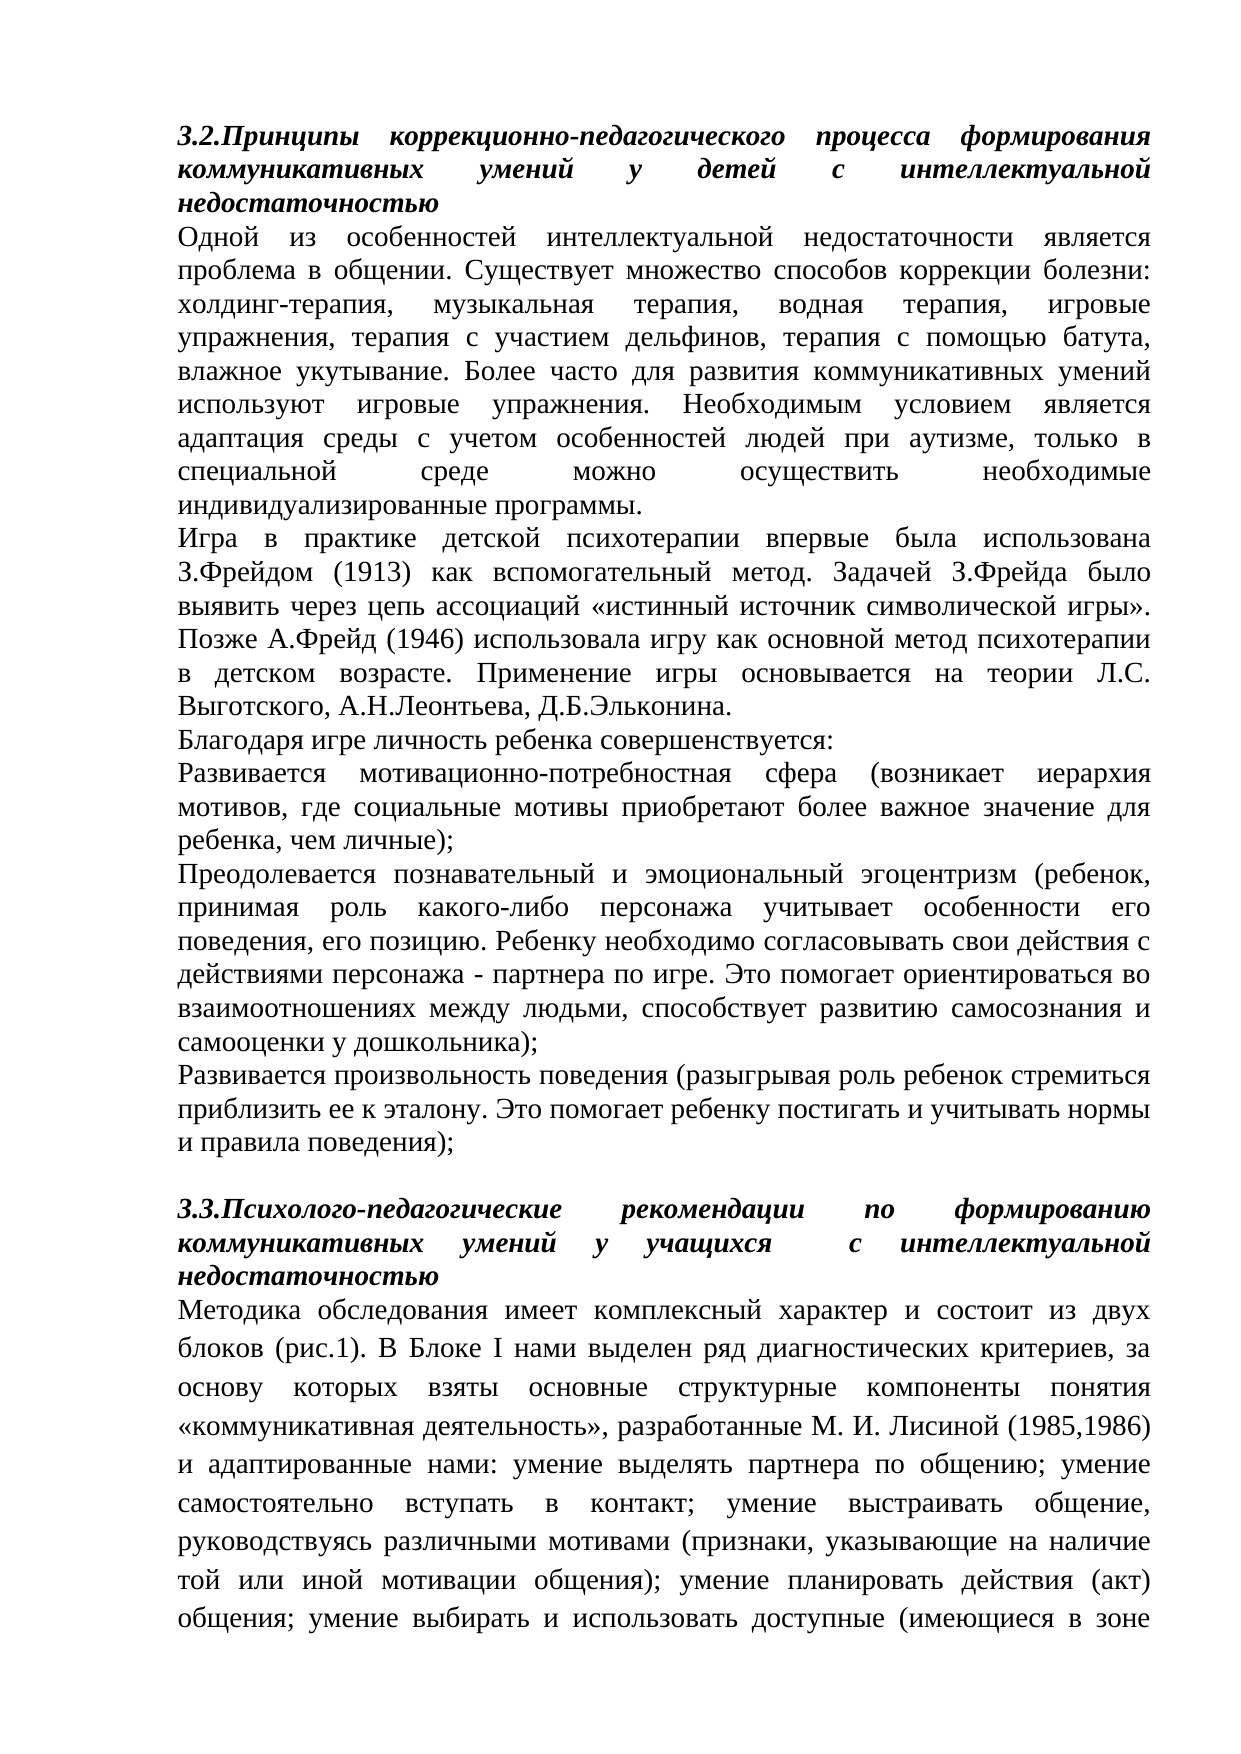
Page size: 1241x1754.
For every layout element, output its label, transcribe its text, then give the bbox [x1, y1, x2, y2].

text Игра в практике детской психотерапии впервые была использована З.Фрейдом (1913) как вспомогательный метод. Задачей З.Фрейда было выявить через цепь ассоциаций «истинный источник символической игры». Позже А.Фрейд (1946) использовала игру как основной метод психотерапии в детском возрасте. Применение игры основывается на теории Л.С. Выготского, А.Н.Леонтьева, Д.Б.Эльконина. [177, 521, 1152, 722]
text 3.3.Психолого-педагогические рекомендации по формированию коммуникативных умений у учащихся с интеллектуальной недостаточностью [177, 1191, 1152, 1292]
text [177, 1292, 1152, 1634]
text Развивается произвольность поведения (разыгрывая роль ребенок стремиться приблизить ее к эталону. Это помогает ребенку постигать и учитывать нормы и правила поведения); [177, 1057, 1152, 1158]
text 3.2.Принципы коррекционно-педагогического процесса формирования коммуникативных умений у детей с интеллектуальной недостаточностью [177, 118, 1152, 219]
text Преодолевается познавательный и эмоциональный эгоцентризм (ребенок, принимая роль какого-либо персонажа учитывает особенности его поведения, его позицию. Ребенку необходимо согласовывать свои действия с действиями персонажа - партнера по игре. Это помогает ориентироваться во взаимоотношениях между людьми, способствует развитию самосознания и самооценки у дошкольника); [177, 856, 1152, 1057]
text Одной из особенностей интеллектуальной недостаточности является проблема в общении. Существует множество способов коррекции болезни: холдинг-терапия, музыкальная терапия, водная терапия, игровые упражнения, терапия с участием дельфинов, терапия с помощью батута, влажное укутывание. Более часто для развития коммуникативных умений используют игровые упражнения. Необходимым условием является адаптация среды с учетом особенностей людей при аутизме, только в специальной среде можно осуществить необходимые индивидуализированные программы. [177, 219, 1152, 521]
text Развивается мотивационно-потребностная сфера (возникает иерархия мотивов, где социальные мотивы приобретают более важное значение для ребенка, чем личные); [177, 755, 1152, 856]
text Благодаря игре личность ребенка совершенствуется: [177, 722, 1152, 755]
